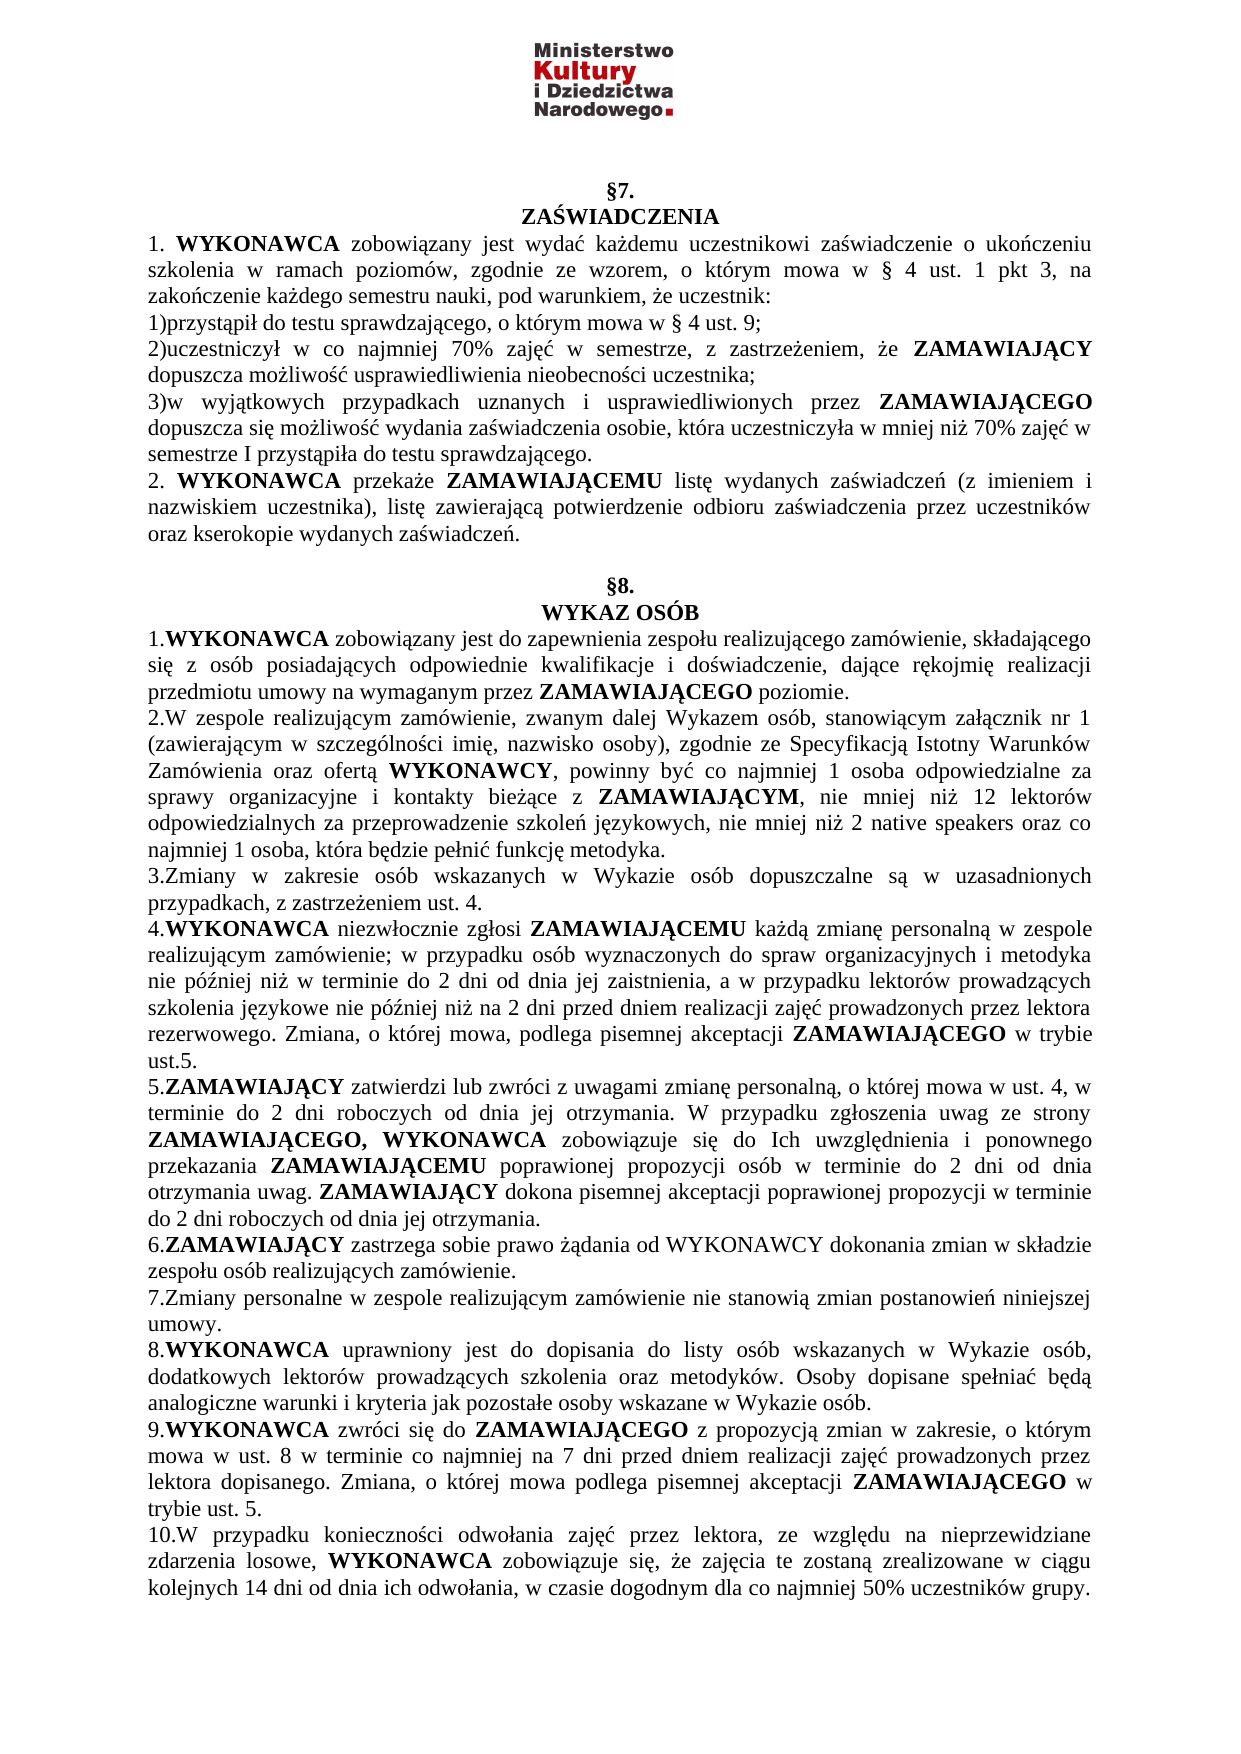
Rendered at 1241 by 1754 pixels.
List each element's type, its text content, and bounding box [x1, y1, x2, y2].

text ZAŚWIADCZENIA [148, 203, 1093, 230]
text 1)przystąpił do testu sprawdzającego, o którym mowa w § 4 ust. 9; [148, 309, 1093, 335]
text 8.WYKONAWCA uprawniony jest do dopisania do listy osób wskazanych w Wykazie osób, dodatkowych lektorów prowadzących szkolenia oraz metodyków. Osoby dopisane spełniać będą analogiczne warunki i kryteria jak pozostałe osoby wskazane w Wykazie osób. [148, 1337, 1093, 1416]
text 2)uczestniczył w co najmniej 70% zajęć w semestrze, z zastrzeżeniem, że ZAMAWIAJĄCY dopuszcza możliwość usprawiedliwienia nieobecności uczestnika; [148, 335, 1093, 388]
text 1. WYKONAWCA zobowiązany jest wydać każdemu uczestnikowi zaświadczenie o ukończeniu szkolenia w ramach poziomów, zgodnie ze wzorem, o którym mowa w § 4 ust. 1 pkt 3, na zakończenie każdego semestru nauki, pod warunkiem, że uczestnik: [148, 230, 1093, 309]
text 9.WYKONAWCA zwróci się do ZAMAWIAJĄCEGO z propozycją zmian w zakresie, o którym mowa w ust. 8 w terminie co najmniej na 7 dni przed dniem realizacji zajęć prowadzonych przez lektora dopisanego. Zmiana, o której mowa podlega pisemnej akceptacji ZAMAWIAJĄCEGO w trybie ust. 5. [148, 1416, 1093, 1521]
text 1.WYKONAWCA zobowiązany jest do zapewnienia zespołu realizującego zamówienie, składającego się z osób posiadających odpowiednie kwalifikacje i doświadczenie, dające rękojmię realizacji przedmiotu umowy na wymaganym przez ZAMAWIAJĄCEGO poziomie. [148, 625, 1093, 704]
text 3.Zmiany w zakresie osób wskazanych w Wykazie osób dopuszczalne są w uzasadnionych przypadkach, z zastrzeżeniem ust. 4. [148, 862, 1093, 915]
text 7.Zmiany personalne w zespole realizującym zamówienie nie stanowią zmian postanowień niniejszej umowy. [148, 1284, 1093, 1337]
text §8. [148, 572, 1093, 599]
text 2. WYKONAWCA przekaże ZAMAWIAJĄCEMU listę wydanych zaświadczeń (z imieniem i nazwiskiem uczestnika), listę zawierającą potwierdzenie odbioru zaświadczenia przez uczestników oraz kserokopie wydanych zaświadczeń. [148, 467, 1093, 546]
text 3)w wyjątkowych przypadkach uznanych i usprawiedliwionych przez ZAMAWIAJĄCEGO dopuszcza się możliwość wydania zaświadczenia osobie, która uczestniczyła w mniej niż 70% zajęć w semestrze I przystąpiła do testu sprawdzającego. [148, 388, 1093, 467]
text §7. [148, 177, 1093, 203]
picture [532, 40, 675, 122]
text 4.WYKONAWCA niezwłocznie zgłosi ZAMAWIAJĄCEMU każdą zmianę personalną w zespole realizującym zamówienie; w przypadku osób wyznaczonych do spraw organizacyjnych i metodyka nie później niż w terminie do 2 dni od dnia jej zaistnienia, a w przypadku lektorów prowadzących szkolenia językowe nie później niż na 2 dni przed dniem realizacji zajęć prowadzonych przez lektora rezerwowego. Zmiana, o której mowa, podlega pisemnej akceptacji ZAMAWIAJĄCEGO w trybie ust.5. [148, 915, 1093, 1073]
text 2.W zespole realizującym zamówienie, zwanym dalej Wykazem osób, stanowiącym załącznik nr 1 (zawierającym w szczególności imię, nazwisko osoby), zgodnie ze Specyfikacją Istotny Warunków Zamówienia oraz ofertą WYKONAWCY, powinny być co najmniej 1 osoba odpowiedzialne za sprawy organizacyjne i kontakty bieżące z ZAMAWIAJĄCYM, nie mniej niż 12 lektorów odpowiedzialnych za przeprowadzenie szkoleń językowych, nie mniej niż 2 native speakers oraz co najmniej 1 osoba, która będzie pełnić funkcję metodyka. [148, 704, 1093, 862]
text WYKAZ OSÓB [148, 599, 1093, 625]
text 5.ZAMAWIAJĄCY zatwierdzi lub zwróci z uwagami zmianę personalną, o której mowa w ust. 4, w terminie do 2 dni roboczych od dnia jej otrzymania. W przypadku zgłoszenia uwag ze strony ZAMAWIAJĄCEGO, WYKONAWCA zobowiązuje się do Ich uwzględnienia i ponownego przekazania ZAMAWIAJĄCEMU poprawionej propozycji osób w terminie do 2 dni od dnia otrzymania uwag. ZAMAWIAJĄCY dokona pisemnej akceptacji poprawionej propozycji w terminie do 2 dni roboczych od dnia jej otrzymania. [148, 1073, 1093, 1231]
text 6.ZAMAWIAJĄCY zastrzega sobie prawo żądania od WYKONAWCY dokonania zmian w składzie zespołu osób realizujących zamówienie. [148, 1231, 1093, 1284]
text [148, 1521, 1093, 1600]
